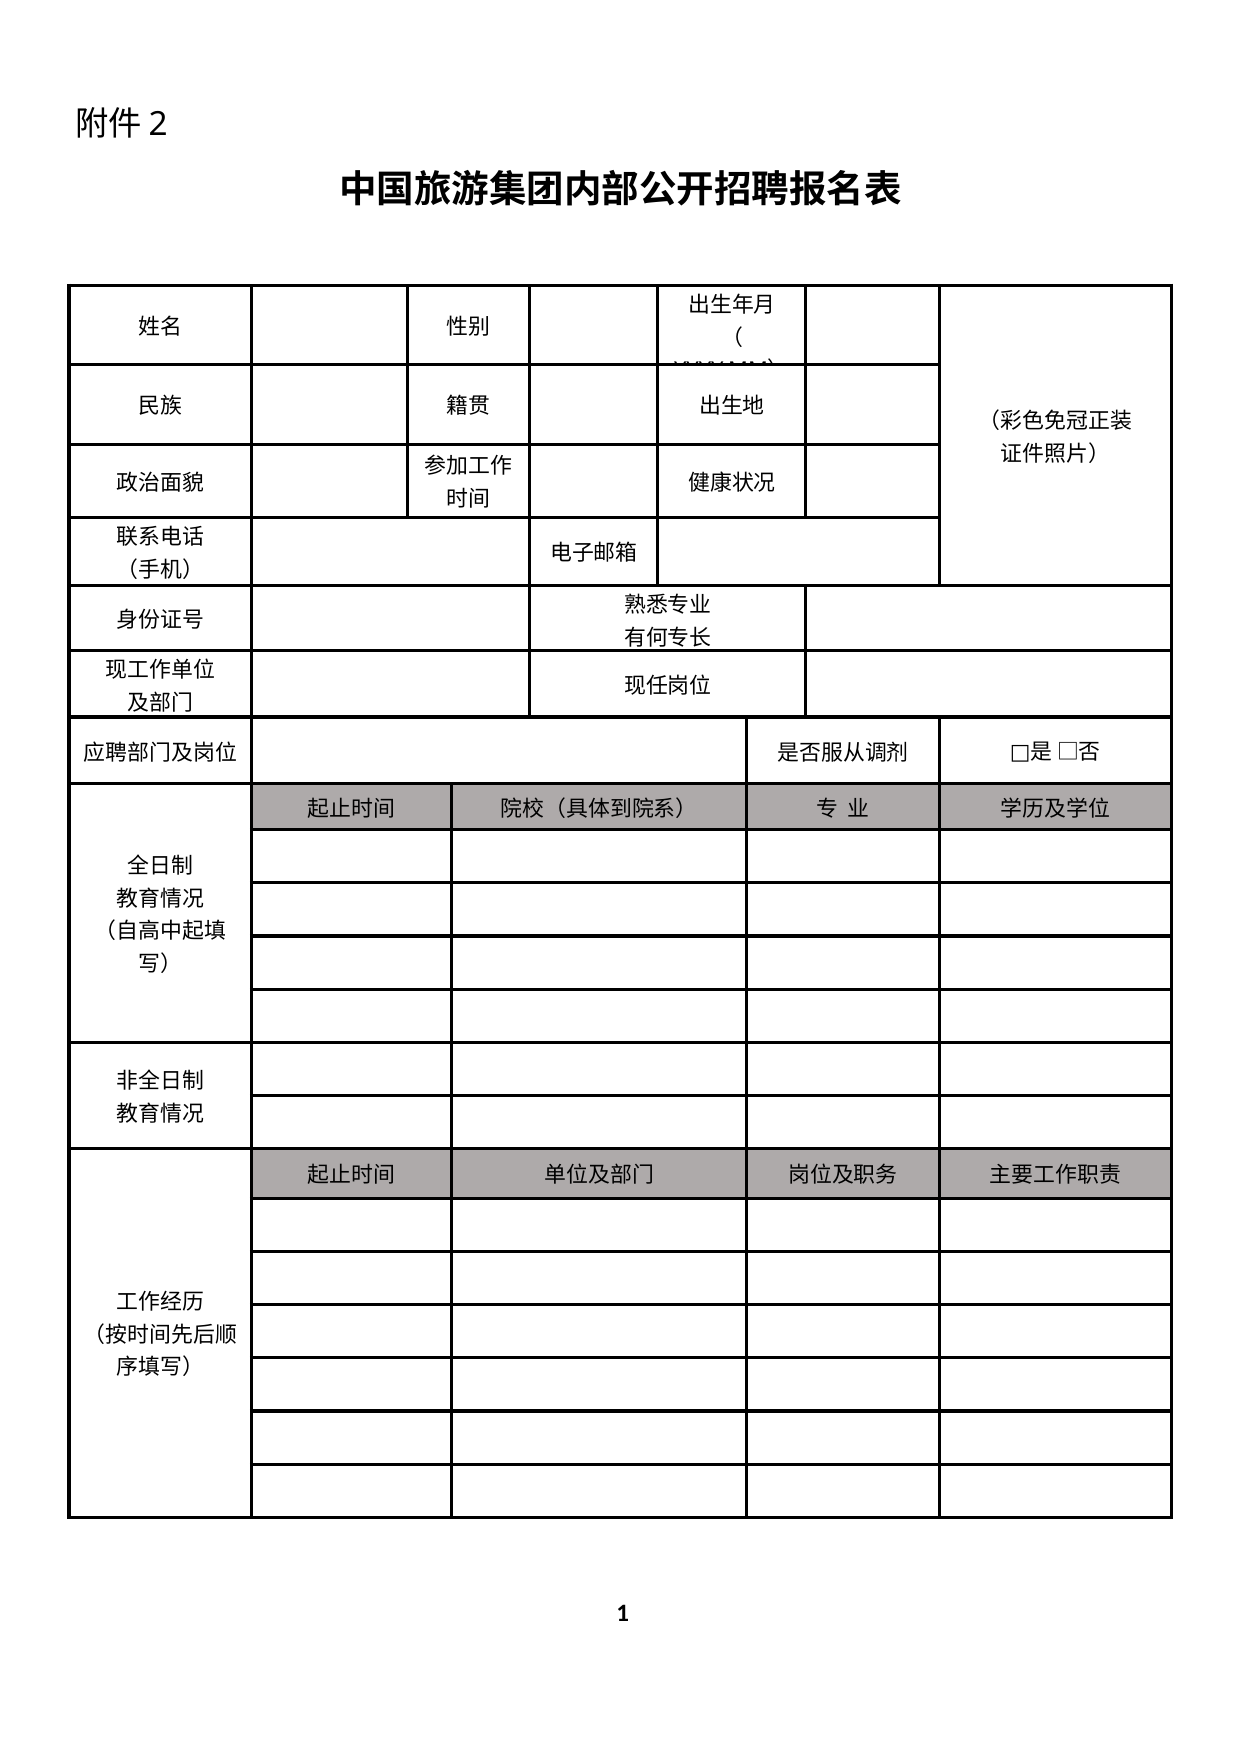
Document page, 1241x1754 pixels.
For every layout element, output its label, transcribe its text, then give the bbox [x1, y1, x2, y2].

table_cell [941, 1097, 1170, 1147]
table_cell [941, 1466, 1170, 1516]
table_cell [531, 446, 656, 516]
table_cell [941, 831, 1170, 881]
table_cell 单位及部门 [453, 1150, 745, 1197]
table_cell [941, 1253, 1170, 1303]
table_cell [807, 587, 1170, 649]
table_cell 起止时间 [253, 1150, 450, 1197]
table_cell [253, 1466, 450, 1516]
table_cell [253, 1044, 450, 1094]
table_cell [807, 446, 938, 516]
table_cell 工作经历 （按时间先后顺序填写） [71, 1150, 250, 1516]
table_cell [253, 831, 450, 881]
table_cell 岗位及职务 [748, 1150, 938, 1197]
table_cell 现任岗位 [531, 652, 804, 715]
table_cell [453, 884, 745, 934]
table_cell [453, 991, 745, 1041]
table_cell [941, 884, 1170, 934]
table_cell 学历及学位 [941, 785, 1170, 828]
table_cell [748, 1200, 938, 1250]
table_cell [748, 1097, 938, 1147]
table_cell 电子邮箱 [531, 519, 656, 584]
table_cell [748, 991, 938, 1041]
table_cell [253, 1306, 450, 1356]
table_cell 主要工作职责 [941, 1150, 1170, 1197]
table_cell 现工作单位 及部门 [71, 652, 250, 715]
table_header 出生年月 （YYYY.MM） [659, 287, 804, 363]
table_header [531, 287, 656, 363]
table_cell 专 业 [748, 785, 938, 828]
table_cell [453, 1097, 745, 1147]
table_cell [453, 938, 745, 987]
table_cell 非全日制 教育情况 [71, 1044, 250, 1147]
table_header [253, 287, 406, 363]
table_cell 参加工作 时间 [409, 446, 528, 516]
table_cell [453, 1359, 745, 1409]
table_cell [453, 1306, 745, 1356]
table_cell [748, 938, 938, 987]
table_cell [253, 938, 450, 987]
table_cell 全日制 教育情况 （自高中起填写） [71, 785, 250, 1041]
table_cell 院校（具体到院系） [453, 785, 745, 828]
table_cell [941, 938, 1170, 987]
table_cell [941, 1044, 1170, 1094]
table_cell 籍贯 [409, 366, 528, 442]
table_cell [748, 1359, 938, 1409]
table_cell 应聘部门及岗位 [71, 719, 250, 782]
table_cell [748, 1253, 938, 1303]
table_cell [253, 652, 528, 715]
table_cell [807, 366, 938, 442]
table_cell □是 □否 [941, 719, 1170, 782]
table_cell [748, 831, 938, 881]
table_cell [253, 884, 450, 934]
table_cell [253, 719, 745, 782]
table_cell 熟悉专业 有何专长 [531, 587, 804, 649]
table_cell [941, 1359, 1170, 1409]
table_cell 是否服从调剂 [748, 719, 938, 782]
table_cell [659, 519, 938, 584]
table_header [807, 287, 938, 363]
table_cell 政治面貌 [71, 446, 250, 516]
table_cell [253, 1413, 450, 1462]
table_cell [253, 1097, 450, 1147]
table_cell [453, 1413, 745, 1462]
table_cell [748, 1306, 938, 1356]
table_cell 出生地 [659, 366, 804, 442]
table_cell 民族 [71, 366, 250, 442]
text 中国旅游集团内部公开招聘报名表 [75, 153, 1165, 218]
table_cell [253, 519, 528, 584]
table_cell [807, 652, 1170, 715]
table_cell [253, 1359, 450, 1409]
table_cell [748, 1466, 938, 1516]
table_cell 联系电话 （手机） [71, 519, 250, 584]
table_cell [941, 991, 1170, 1041]
table_cell [748, 884, 938, 934]
table_cell 健康状况 [659, 446, 804, 516]
table_cell [453, 831, 745, 881]
table_cell [941, 1306, 1170, 1356]
table_cell [748, 1413, 938, 1462]
table_header 姓名 [71, 287, 250, 363]
table_cell [253, 446, 406, 516]
table_cell [453, 1466, 745, 1516]
table_cell [453, 1044, 745, 1094]
table_cell [253, 366, 406, 442]
text 附件2 [75, 88, 1165, 153]
table_cell [253, 1253, 450, 1303]
table_cell [453, 1200, 745, 1250]
table_header （彩色免冠正装 证件照片） [941, 287, 1170, 584]
table_cell [453, 1253, 745, 1303]
table_cell 起止时间 [253, 785, 450, 828]
table_cell 身份证号 [71, 587, 250, 649]
table_cell [253, 587, 528, 649]
table_cell [941, 1413, 1170, 1462]
table_cell [253, 991, 450, 1041]
table_cell [748, 1044, 938, 1094]
table_cell [253, 1200, 450, 1250]
table_header 性别 [409, 287, 528, 363]
table_cell [531, 366, 656, 442]
table_cell [941, 1200, 1170, 1250]
